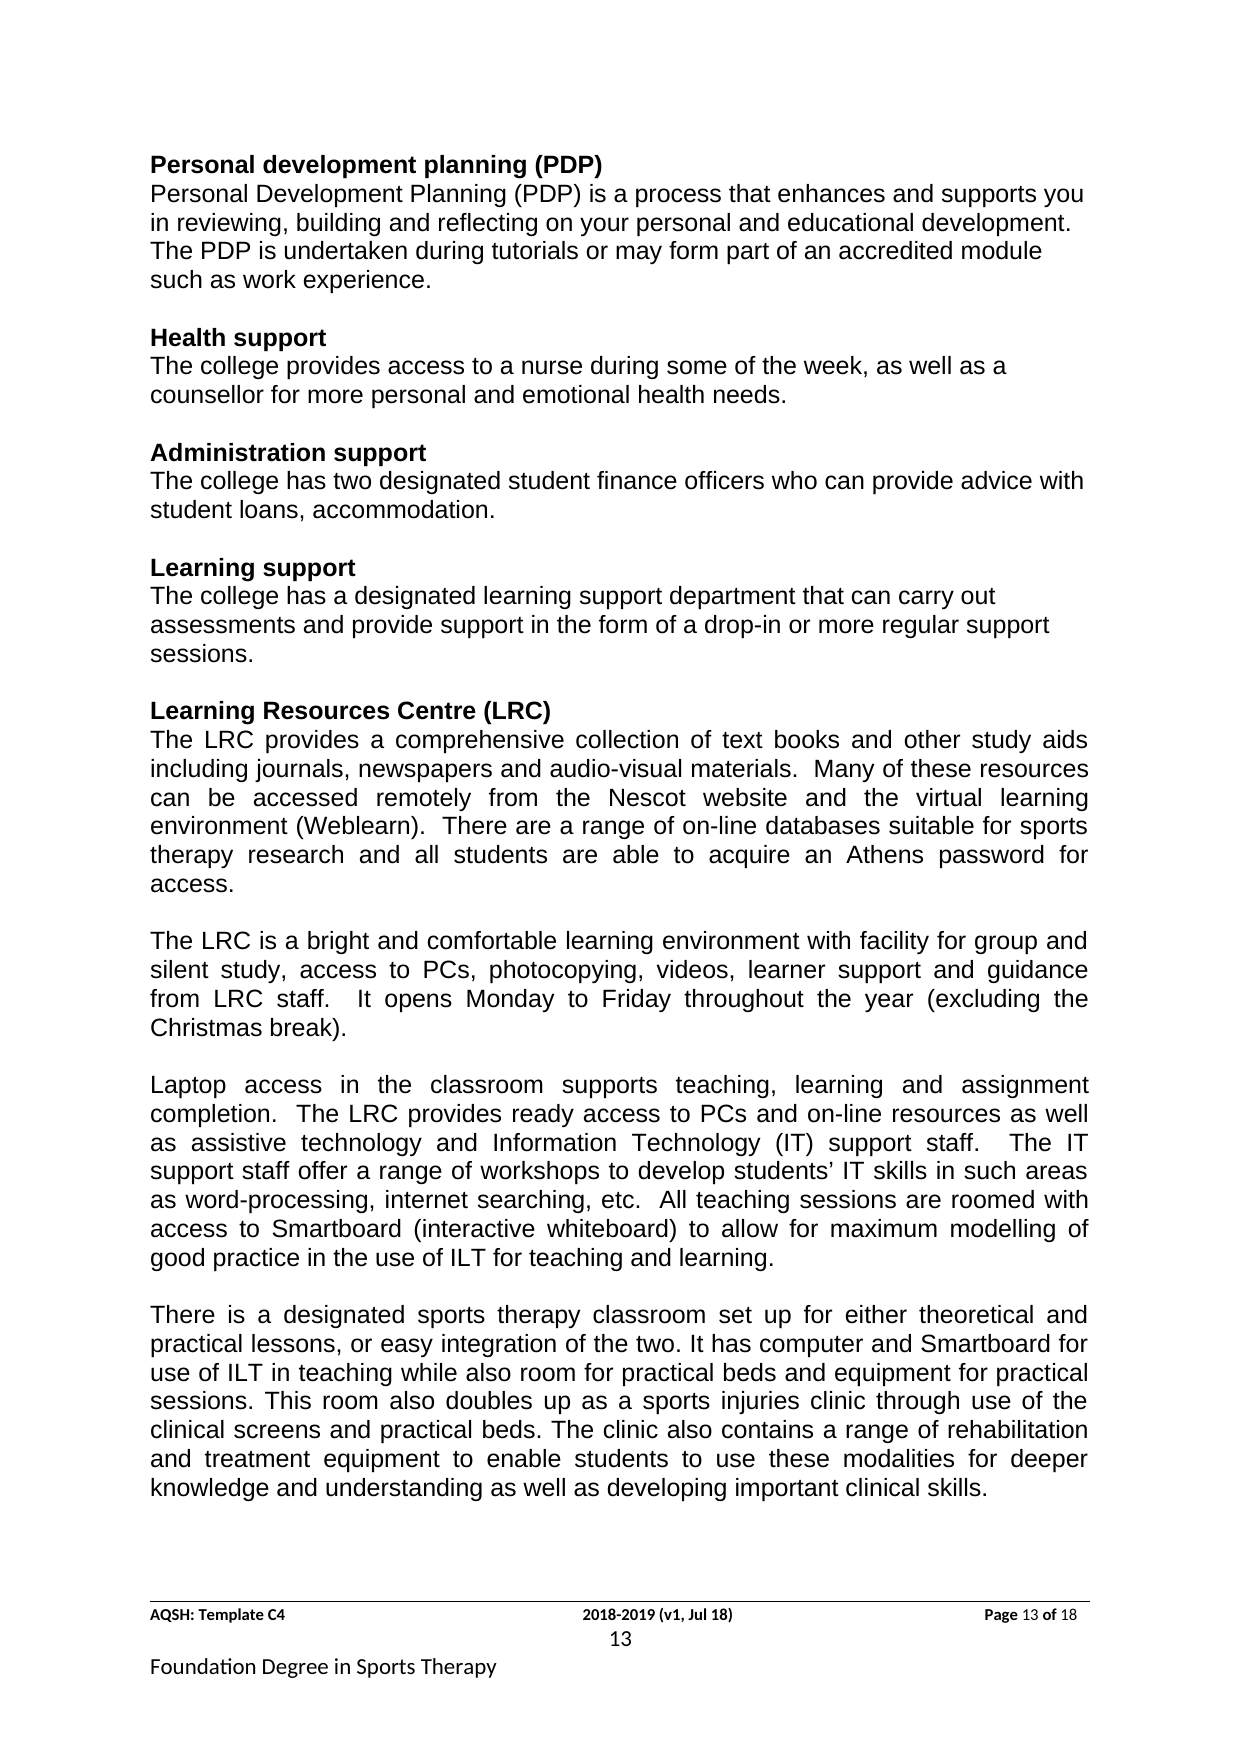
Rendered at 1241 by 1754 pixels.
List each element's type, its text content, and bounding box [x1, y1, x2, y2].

text There is a designated sports therapy classroom set up for either theoretical and practical lessons, or easy integration of the two. It has computer and Smartboard for use of ILT in teaching while also room for practical beds and equipment for practical sessions. This room also doubles up as a sports injuries clinic through use of the clinical screens and practical beds. The clinic also contains a range of rehabilitation and treatment equipment to enable students to use these modalities for deeper knowledge and understanding as well as developing important clinical skills. [150, 1300, 1090, 1501]
text Learning support [150, 552, 1090, 581]
text Health support [150, 322, 1090, 351]
text Administration support [150, 437, 1090, 466]
text Personal development planning (PDP) [150, 150, 1090, 179]
text The LRC is a bright and comfortable learning environment with facility for group and silent study, access to PCs, photocopying, videos, learner support and guidance from LRC staff. It opens Monday to Friday throughout the year (excluding the Christmas break). [150, 926, 1090, 1041]
text Personal Development Planning (PDP) is a process that enhances and supports you in reviewing, building and reflecting on your personal and educational development. The PDP is undertaken during tutorials or may form part of an accredited module such as work experience. [150, 179, 1090, 294]
text The college has two designated student finance officers who can provide advice with student loans, accommodation. [150, 466, 1090, 524]
text Learning Resources Centre (LRC) [150, 696, 1090, 725]
text The college provides access to a nurse during some of the week, as well as a counsellor for more personal and emotional health needs. [150, 351, 1090, 409]
text Laptop access in the classroom supports teaching, learning and assignment completion. The LRC provides ready access to PCs and on-line resources as well as assistive technology and Information Technology (IT) support staff. The IT support staff offer a range of workshops to develop students’ IT skills in such areas as word-processing, internet searching, etc. All teaching sessions are roomed with access to Smartboard (interactive whiteboard) to allow for maximum modelling of good practice in the use of ILT for teaching and learning. [150, 1070, 1090, 1271]
text The LRC provides a comprehensive collection of text books and other study aids including journals, newspapers and audio-visual materials. Many of these resources can be accessed remotely from the Nescot website and the virtual learning environment (Weblearn). There are a range of on-line databases suitable for sports therapy research and all students are able to acquire an Athens password for access. [150, 725, 1090, 897]
text The college has a designated learning support department that can carry out assessments and provide support in the form of a drop-in or more regular support sessions. [150, 581, 1090, 667]
